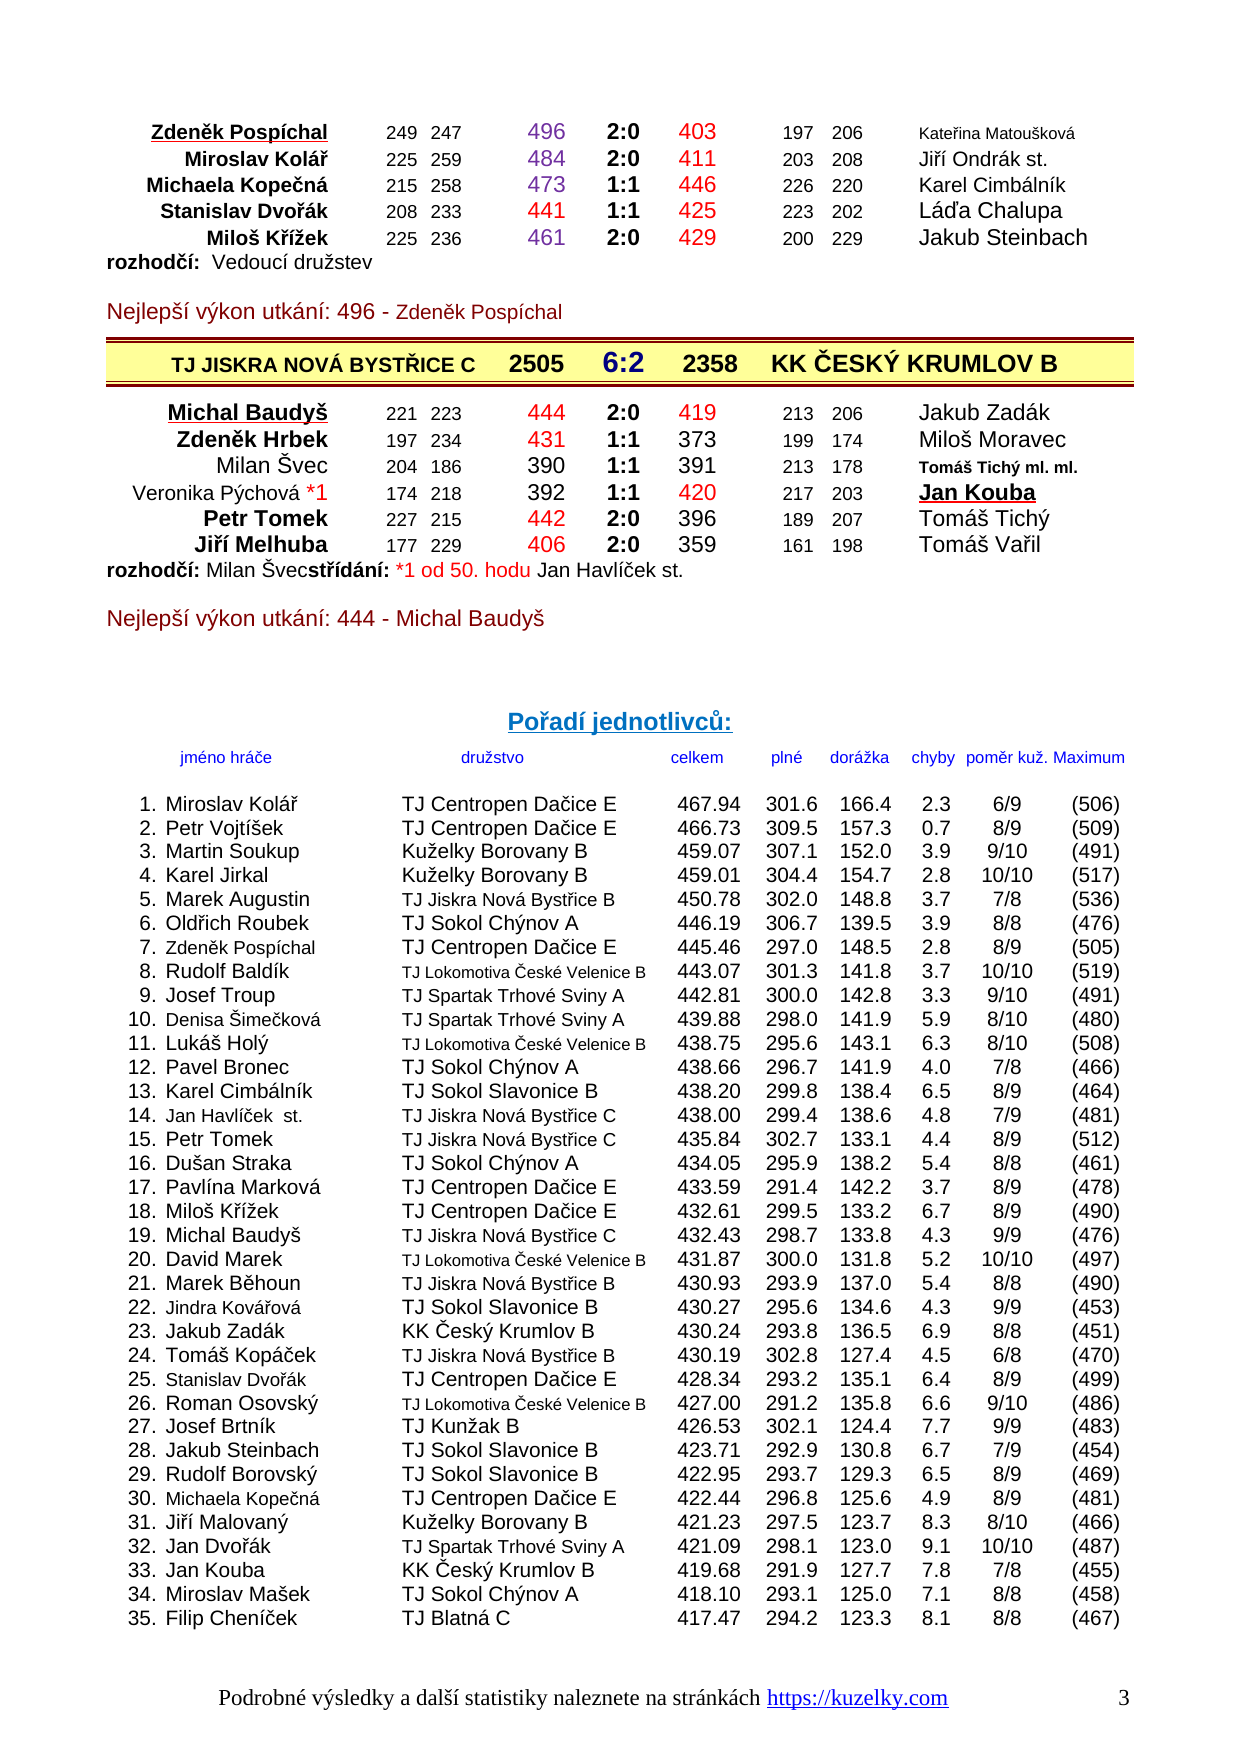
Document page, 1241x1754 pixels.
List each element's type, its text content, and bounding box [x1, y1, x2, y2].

text 8. Rudolf Baldík TJ Lokomotiva České Velenice B 443.07 301.3 141.8 3.7 10/10 (519) [106, 959, 1134, 983]
text 6. Oldřich Roubek TJ Sokol Chýnov A 446.19 306.7 139.5 3.9 8/8 (476) [106, 911, 1134, 935]
text Petr Tomek 227 215 442 2:0 396 189 207 Tomáš Tichý [106, 505, 1134, 531]
text 1. Miroslav Kolář TJ Centropen Dačice E 467.94 301.6 166.4 2.3 6/9 (506) [106, 791, 1134, 815]
text Nejlepší výkon utkání: 496 - Zdeněk Pospíchal [106, 298, 1134, 324]
text 3. Martin Soukup Kuželky Borovany B 459.07 307.1 152.0 3.9 9/10 (491) [106, 839, 1134, 863]
text jméno hráče družstvo celkem plné dorážka chyby poměr kuž. Maximum [106, 748, 1134, 767]
text 35. Filip Cheníček TJ Blatná C 417.47 294.2 123.3 8.1 8/8 (467) [106, 1606, 1134, 1630]
text 33. Jan Kouba KK Český Krumlov B 419.68 291.9 127.7 7.8 7/8 (455) [106, 1558, 1134, 1582]
text Zdeněk Hrbek 197 234 431 1:1 373 199 174 Miloš Moravec [106, 426, 1134, 452]
text 30. Michaela Kopečná TJ Centropen Dačice E 422.44 296.8 125.6 4.9 8/9 (481) [106, 1486, 1134, 1510]
text 13. Karel Cimbálník TJ Sokol Slavonice B 438.20 299.8 138.4 6.5 8/9 (464) [106, 1079, 1134, 1103]
text rozhodčí: Vedoucí družstev [106, 250, 1134, 274]
text 32. Jan Dvořák TJ Spartak Trhové Sviny A 421.09 298.1 123.0 9.1 10/10 (487) [106, 1534, 1134, 1558]
text 34. Miroslav Mašek TJ Sokol Chýnov A 418.10 293.1 125.0 7.1 8/8 (458) [106, 1582, 1134, 1606]
text 16. Dušan Straka TJ Sokol Chýnov A 434.05 295.9 138.2 5.4 8/8 (461) [106, 1151, 1134, 1175]
text 23. Jakub Zadák KK Český Krumlov B 430.24 293.8 136.5 6.9 8/8 (451) [106, 1318, 1134, 1342]
text 18. Miloš Křížek TJ Centropen Dačice E 432.61 299.5 133.2 6.7 8/9 (490) [106, 1199, 1134, 1223]
text 11. Lukáš Holý TJ Lokomotiva České Velenice B 438.75 295.6 143.1 6.3 8/10 (508) [106, 1031, 1134, 1055]
text 27. Josef Brtník TJ Kunžak B 426.53 302.1 124.4 7.7 9/9 (483) [106, 1414, 1134, 1438]
text 24. Tomáš Kopáček TJ Jiskra Nová Bystřice B 430.19 302.8 127.4 4.5 6/8 (470) [106, 1342, 1134, 1366]
text 20. David Marek TJ Lokomotiva České Velenice B 431.87 300.0 131.8 5.2 10/10 (497) [106, 1247, 1134, 1271]
text 9. Josef Troup TJ Spartak Trhové Sviny A 442.81 300.0 142.8 3.3 9/10 (491) [106, 983, 1134, 1007]
text 19. Michal Baudyš TJ Jiskra Nová Bystřice C 432.43 298.7 133.8 4.3 9/9 (476) [106, 1223, 1134, 1247]
text 28. Jakub Steinbach TJ Sokol Slavonice B 423.71 292.9 130.8 6.7 7/9 (454) [106, 1438, 1134, 1462]
text 10. Denisa Šimečková TJ Spartak Trhové Sviny A 439.88 298.0 141.9 5.9 8/10 (480) [106, 1007, 1134, 1031]
text Jiří Melhuba 177 229 406 2:0 359 161 198 Tomáš Vařil [106, 531, 1134, 557]
text Nejlepší výkon utkání: 444 - Michal Baudyš [106, 605, 1134, 632]
text Miloš Křížek 225 236 461 2:0 429 200 229 Jakub Steinbach [106, 223, 1134, 250]
text 31. Jiří Malovaný Kuželky Borovany B 421.23 297.5 123.7 8.3 8/10 (466) [106, 1510, 1134, 1534]
text 2. Petr Vojtíšek TJ Centropen Dačice E 466.73 309.5 157.3 0.7 8/9 (509) [106, 815, 1134, 839]
text 26. Roman Osovský TJ Lokomotiva České Velenice B 427.00 291.2 135.8 6.6 9/10 (486) [106, 1390, 1134, 1414]
text 15. Petr Tomek TJ Jiskra Nová Bystřice C 435.84 302.7 133.1 4.4 8/9 (512) [106, 1127, 1134, 1151]
text Michal Baudyš 221 223 444 2:0 419 213 206 Jakub Zadák [106, 399, 1134, 426]
text Michaela Kopečná 215 258 473 1:1 446 226 220 Karel Cimbálník [106, 171, 1134, 197]
text Miroslav Kolář 225 259 484 2:0 411 203 208 Jiří Ondrák st. [106, 144, 1134, 171]
text 17. Pavlína Marková TJ Centropen Dačice E 433.59 291.4 142.2 3.7 8/9 (478) [106, 1175, 1134, 1199]
text 12. Pavel Bronec TJ Sokol Chýnov A 438.66 296.7 141.9 4.0 7/8 (466) [106, 1055, 1134, 1079]
text 4. Karel Jirkal Kuželky Borovany B 459.01 304.4 154.7 2.8 10/10 (517) [106, 863, 1134, 887]
text 21. Marek Běhoun TJ Jiskra Nová Bystřice B 430.93 293.9 137.0 5.4 8/8 (490) [106, 1271, 1134, 1294]
text Stanislav Dvořák 208 233 441 1:1 425 223 202 Láďa Chalupa [106, 197, 1134, 223]
text 25. Stanislav Dvořák TJ Centropen Dačice E 428.34 293.2 135.1 6.4 8/9 (499) [106, 1366, 1134, 1390]
text rozhodčí: Milan Švecstřídání: *1 od 50. hodu Jan Havlíček st. [106, 557, 1134, 581]
text Pořadí jednotlivců: [94, 707, 1145, 736]
text 5. Marek Augustin TJ Jiskra Nová Bystřice B 450.78 302.0 148.8 3.7 7/8 (536) [106, 887, 1134, 911]
text Zdeněk Pospíchal 249 247 496 2:0 403 197 206 Kateřina Matoušková [106, 118, 1134, 144]
text TJ Jiskra Nová Bystřice C 2505 6:2 2358 KK Český Krumlov B [106, 343, 1134, 381]
text Veronika Pýchová *1 174 218 392 1:1 420 217 203 Jan Kouba [106, 478, 1134, 505]
text 22. Jindra Kovářová TJ Sokol Slavonice B 430.27 295.6 134.6 4.3 9/9 (453) [106, 1294, 1134, 1318]
text 7. Zdeněk Pospíchal TJ Centropen Dačice E 445.46 297.0 148.5 2.8 8/9 (505) [106, 935, 1134, 959]
text 14. Jan Havlíček st. TJ Jiskra Nová Bystřice C 438.00 299.4 138.6 4.8 7/9 (481) [106, 1103, 1134, 1127]
text Milan Švec 204 186 390 1:1 391 213 178 Tomáš Tichý ml. ml. [106, 452, 1134, 478]
text 29. Rudolf Borovský TJ Sokol Slavonice B 422.95 293.7 129.3 6.5 8/9 (469) [106, 1462, 1134, 1486]
